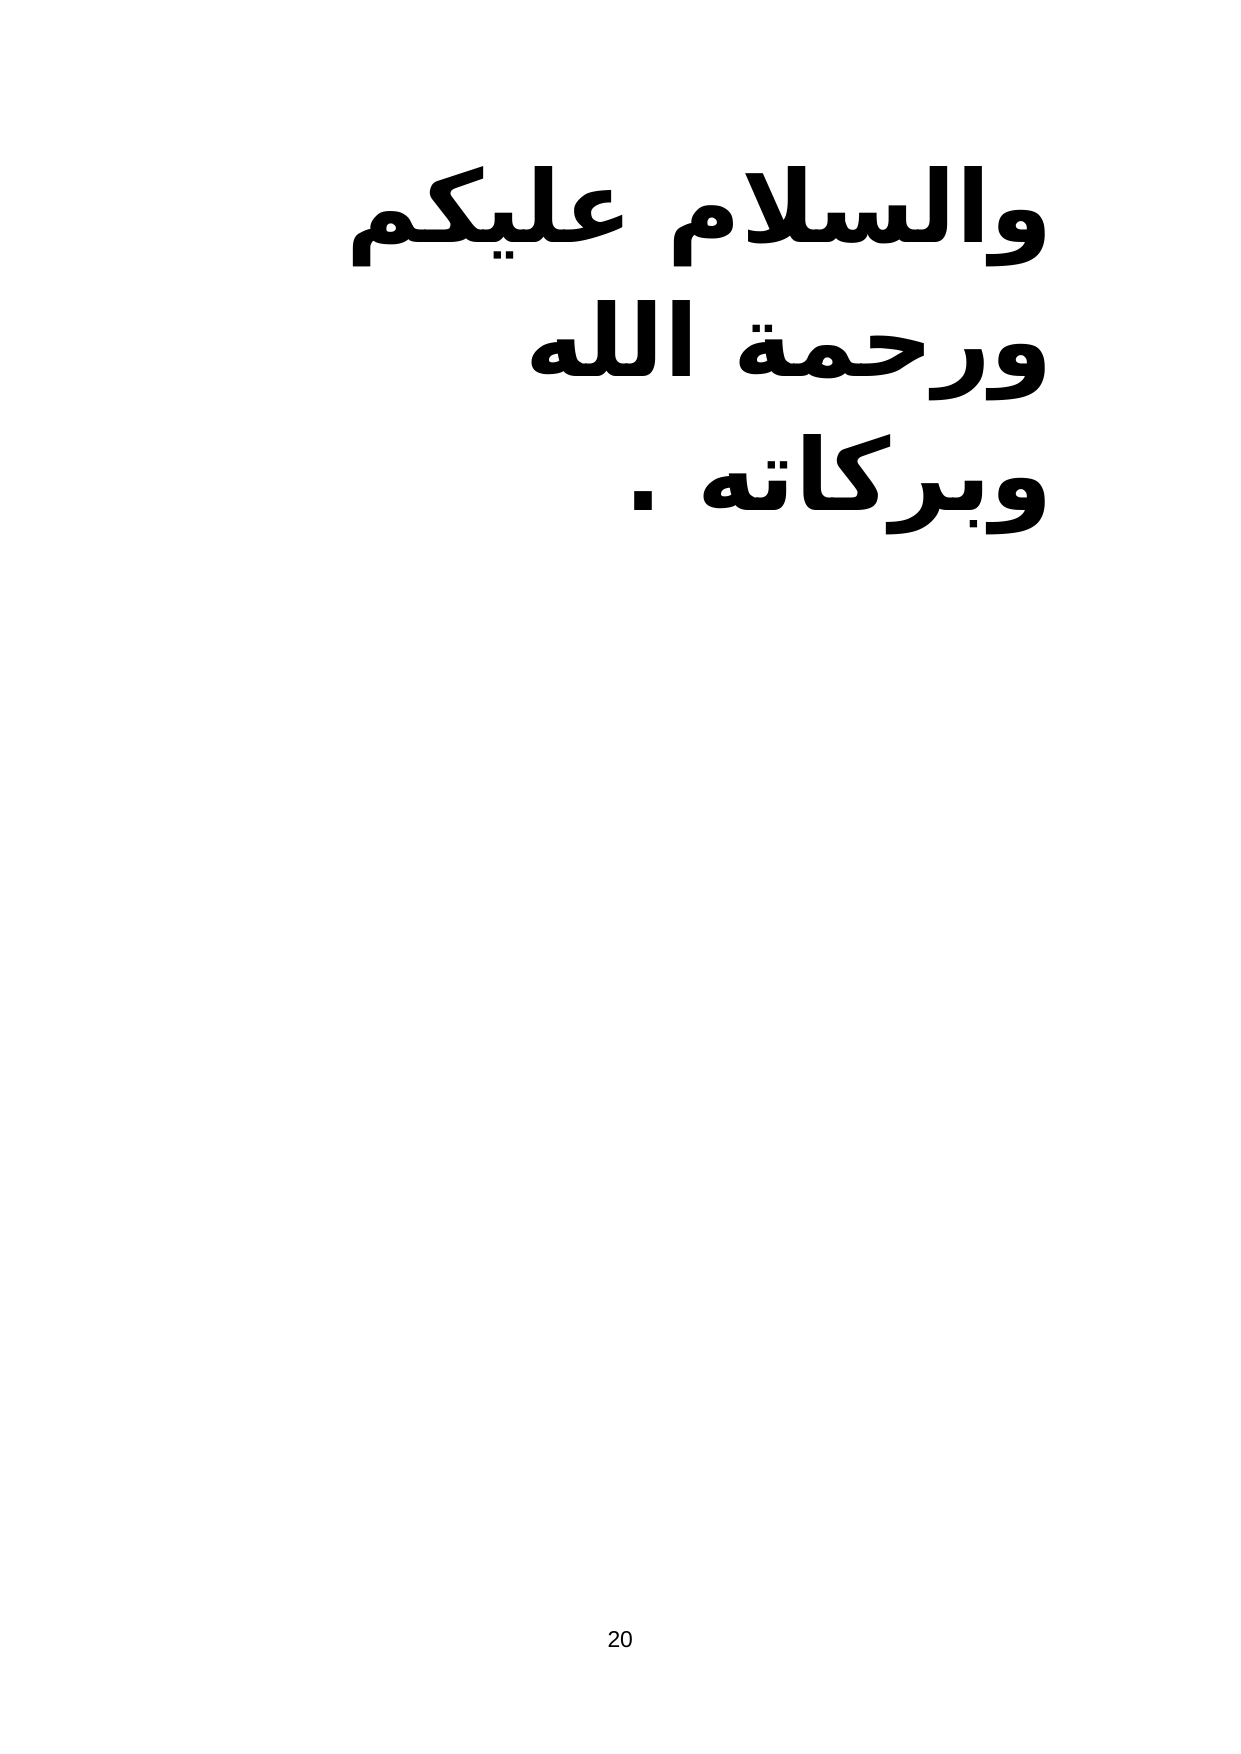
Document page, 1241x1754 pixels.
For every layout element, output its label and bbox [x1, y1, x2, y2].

text [187, 150, 1053, 534]
